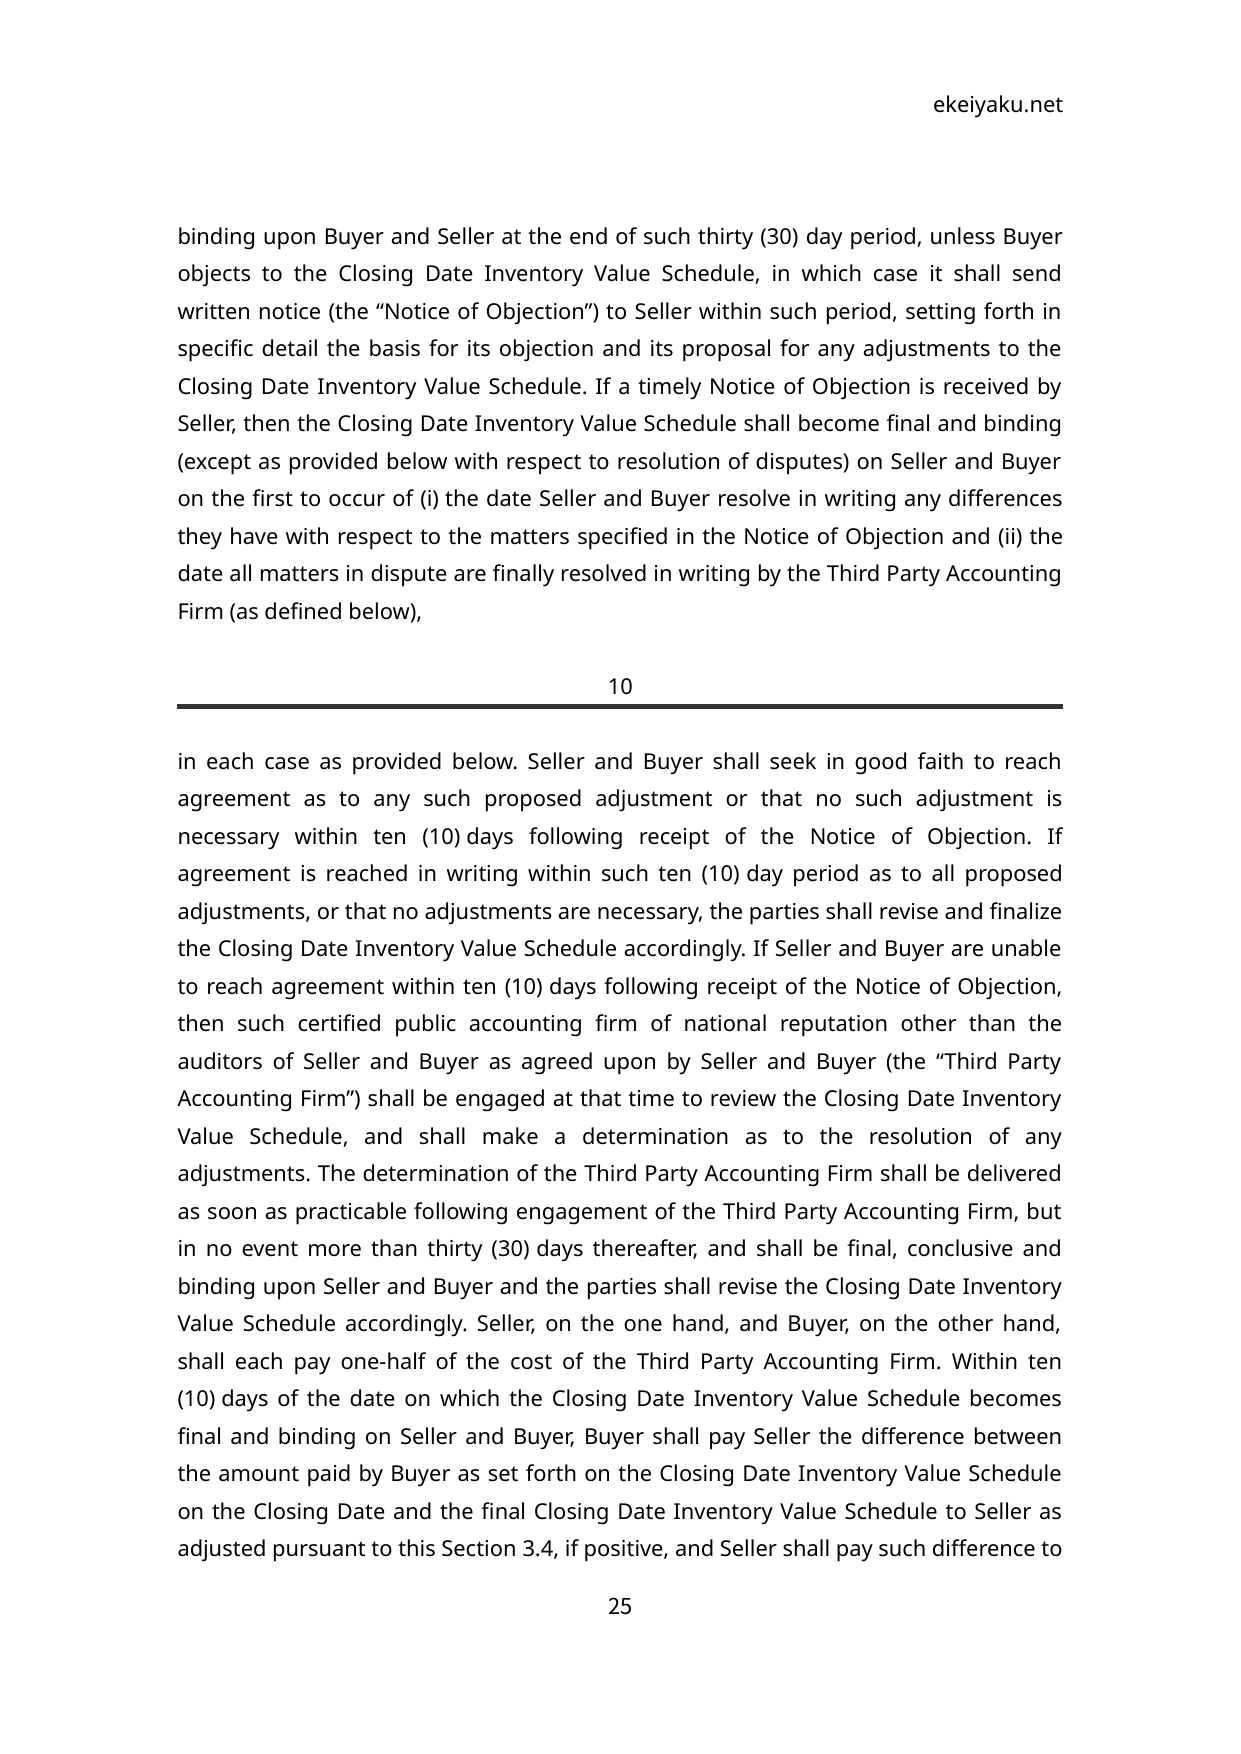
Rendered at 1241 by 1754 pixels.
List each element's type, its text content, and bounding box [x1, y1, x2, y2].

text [177, 742, 1063, 1567]
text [177, 217, 1063, 629]
text 10 [177, 667, 1063, 704]
